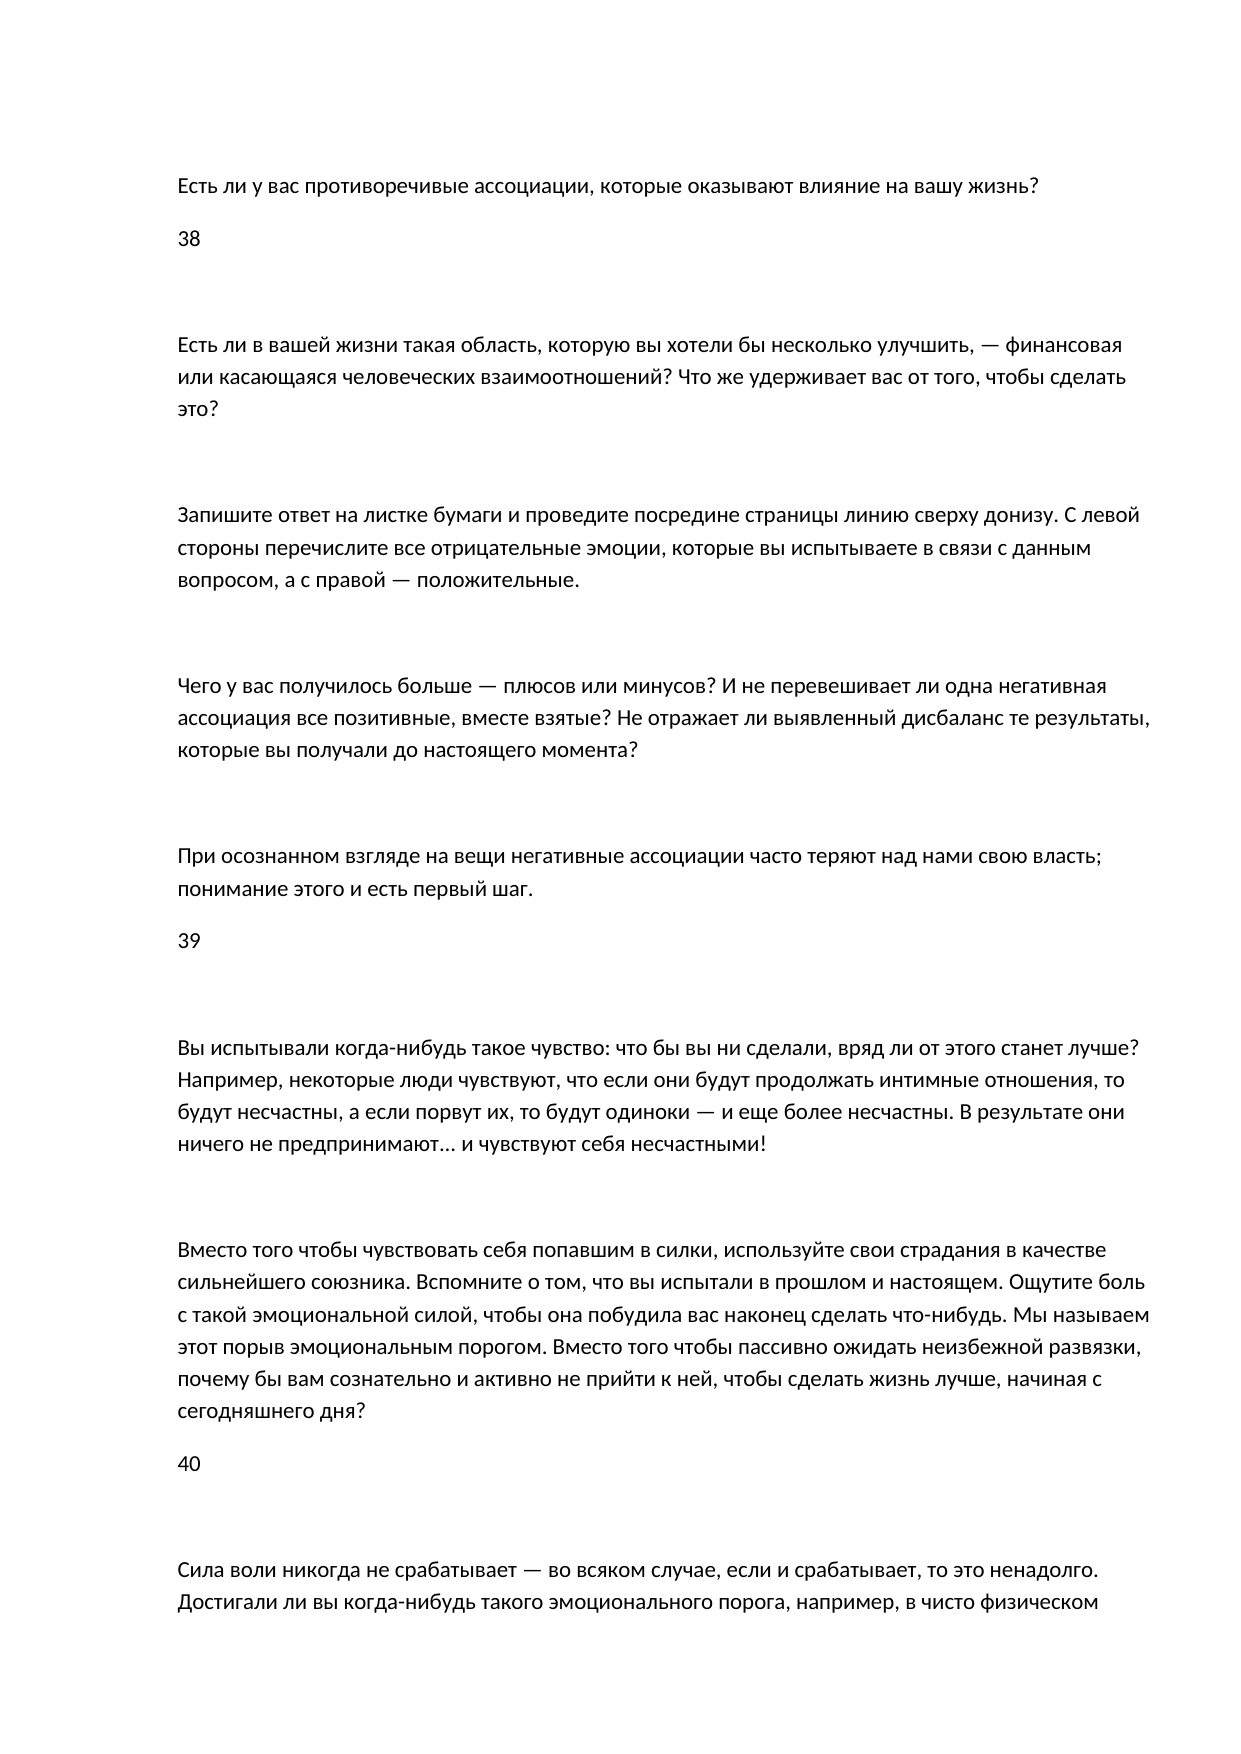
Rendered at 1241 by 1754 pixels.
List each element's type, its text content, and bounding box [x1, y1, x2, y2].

text Вы испытывали когда-нибудь такое чувство: что бы вы ни сделали, вряд ли от этого станет лучше? Например, некоторые люди чувствуют, что если они будут продолжать интимные отношения, то будут несчастны, а если порвут их, то будут одиноки — и еще более несчастны. В результате они ничего не предпринимают... и чувствуют себя несчастными! [177, 1033, 1152, 1157]
text Запишите ответ на листке бумаги и проведите посредине страницы линию сверху донизу. С левой стороны перечислите все отрицательные эмоции, которые вы испытываете в связи с данным вопросом, а с правой — положительные. [177, 501, 1152, 593]
text Чего у вас получилось больше — плюсов или минусов? И не перевешивает ли одна негативная ассоциация все позитивные, вместе взятые? Не отражает ли выявленный дисбаланс те результаты, которые вы получали до настоящего момента? [177, 671, 1152, 763]
text При осознанном взгляде на вещи негативные ассоциации часто теряют над нами свою власть; понимание этого и есть первый шаг. [177, 841, 1152, 902]
text 39 [177, 927, 1152, 955]
text Вместо того чтобы чувствовать себя попавшим в силки, используйте свои страдания в качестве сильнейшего союзника. Вспомните о том, что вы испытали в прошлом и настоящем. Ощутите боль с такой эмоциональной силой, чтобы она побудила вас наконец сделать что-нибудь. Мы называем этот порыв эмоциональным порогом. Вместо того чтобы пассивно ожидать неизбежной развязки, почему бы вам сознательно и активно не прийти к ней, чтобы сделать жизнь лучше, начиная с сегодняшнего дня? [177, 1235, 1152, 1424]
text Есть ли в вашей жизни такая область, которую вы хотели бы несколько улучшить, — финансовая или касающаяся человеческих взаимоотношений? Что же удерживает вас от того, чтобы сделать это? [177, 330, 1152, 423]
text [177, 1555, 1152, 1616]
text 38 [177, 224, 1152, 252]
text 40 [177, 1449, 1152, 1477]
text Есть ли у вас противоречивые ассоциации, которые оказывают влияние на вашу жизнь? [177, 171, 1152, 199]
